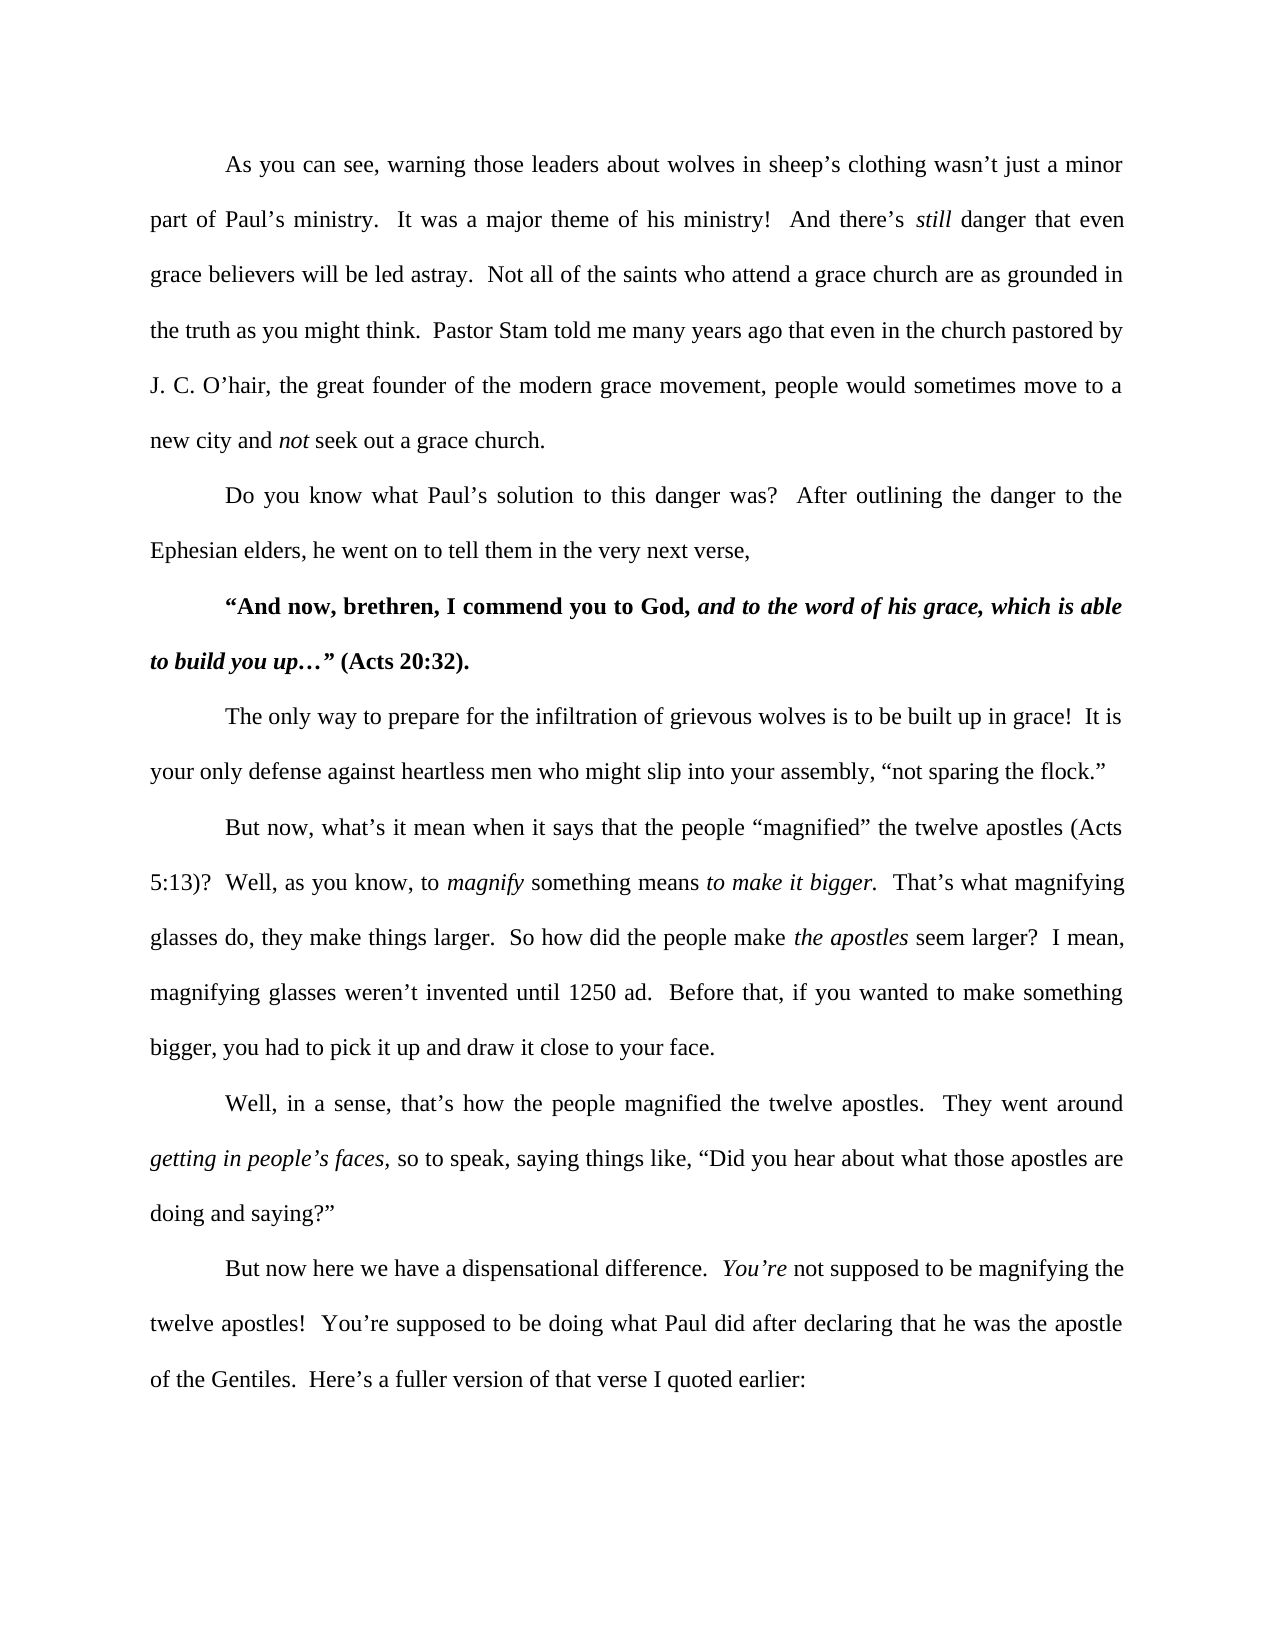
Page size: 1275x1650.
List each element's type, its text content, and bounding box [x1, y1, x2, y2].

text As you can see, warning those leaders about wolves in sheep’s clothing wasn’t just a minor part of Paul’s ministry. It was a major theme of his ministry! And there’s still danger that even grace believers will be led astray. Not all of the saints who attend a grace church are as grounded in the truth as you might think. Pastor Stam told me many years ago that even in the church pastored by J. C. O’hair, the great founder of the modern grace movement, people would sometimes move to a new city and not seek out a grace church. [150, 150, 1125, 454]
text But now, what’s it mean when it says that the people “magnified” the twelve apostles (Acts 5:13)? Well, as you know, to magnify something means to make it bigger. That’s what magnifying glasses do, they make things larger. So how did the people make the apostles seem larger? I mean, magnifying glasses weren’t invented until 1250 ad. Before that, if you wanted to make something bigger, you had to pick it up and draw it close to your face. [150, 812, 1125, 1061]
text The only way to prepare for the infiltration of grievous wolves is to be built up in grace! It is your only defense against heartless men who might slip into your assembly, “not sparing the flock.” [150, 702, 1125, 785]
text Do you know what Paul’s solution to this danger was? After outlining the danger to the Ephesian elders, he went on to tell them in the very next verse, [150, 481, 1125, 564]
text But now here we have a dispensational difference. You’re not supposed to be magnifying the twelve apostles! You’re supposed to be doing what Paul did after declaring that he was the apostle of the Gentiles. Here’s a fuller version of that verse I quoted earlier: [150, 1254, 1125, 1392]
text “And now, brethren, I commend you to God, and to the word of his grace, which is able to build you up…” (Acts 20:32). [150, 592, 1125, 674]
text Well, in a sense, that’s how the people magnified the twelve apostles. They went around getting in people’s faces, so to speak, saying things like, “Did you hear about what those apostles are doing and saying?” [150, 1088, 1125, 1227]
